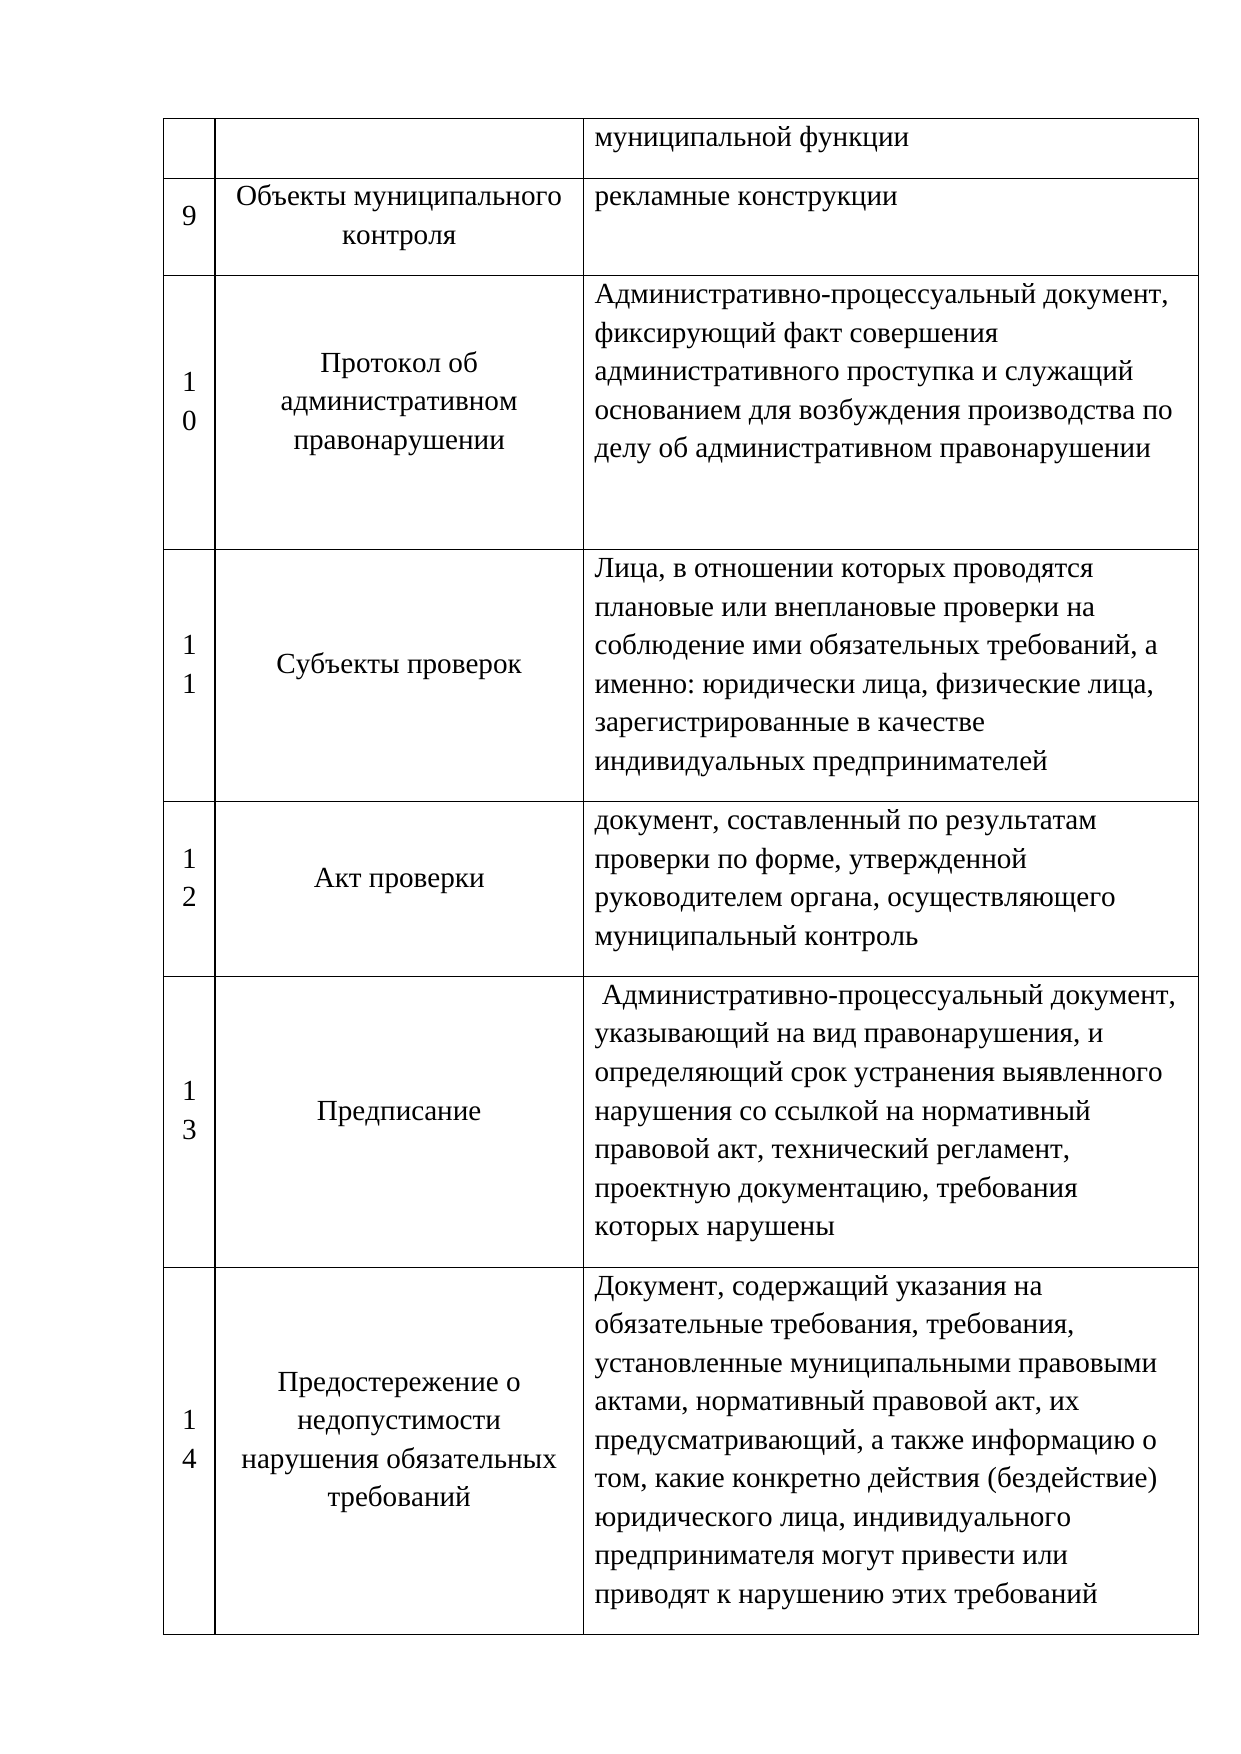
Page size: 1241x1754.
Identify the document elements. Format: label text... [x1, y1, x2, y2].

table_cell 8 [164, 119, 214, 177]
table_cell 9 [164, 179, 214, 275]
table_cell Акт проверки [216, 802, 583, 976]
table_cell Документ, содержащий указания на обязательные требования, требования, установленные муниципальными правовыми актами, нормативный правовой акт, их предусматривающий, а также информацию о том, какие конкретно действия (бездействие) юридического лица, индивидуального предпринимателя могут привести или приводят к нарушению этих требований [584, 1268, 1198, 1634]
table_cell Административно-процессуальный документ, указывающий на вид правонарушения, и определяющий срок устранения выявленного нарушения со ссылкой на нормативный правовой акт, технический регламент, проектную документацию, требования которых нарушены [584, 977, 1198, 1267]
table_cell Предписание [216, 977, 583, 1267]
table_cell Административно-процессуальный документ, фиксирующий факт совершения административного проступка и служащий основанием для возбуждения производства по делу об административном правонарушении [584, 276, 1198, 549]
table_cell 10 [164, 276, 214, 549]
table_cell 12 [164, 802, 214, 976]
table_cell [216, 119, 583, 177]
table_cell 11 [164, 550, 214, 801]
table_cell документ, составленный по результатам проверки по форме, утвержденной руководителем органа, осуществляющего муниципальный контроль [584, 802, 1198, 976]
table_cell Предостережение о недопустимости нарушения обязательных требований [216, 1268, 583, 1634]
table_cell рекламные конструкции [584, 179, 1198, 275]
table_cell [584, 119, 1198, 177]
table_cell Объекты муниципального контроля [216, 179, 583, 275]
table_cell Протокол об административном правонарушении [216, 276, 583, 549]
table_cell 13 [164, 977, 214, 1267]
table_cell Субъекты проверок [216, 550, 583, 801]
table_cell Лица, в отношении которых проводятся плановые или внеплановые проверки на соблюдение ими обязательных требований, а именно: юридически лица, физические лица, зарегистрированные в качестве индивидуальных предпринимателей [584, 550, 1198, 801]
table_cell 14 [164, 1268, 214, 1634]
